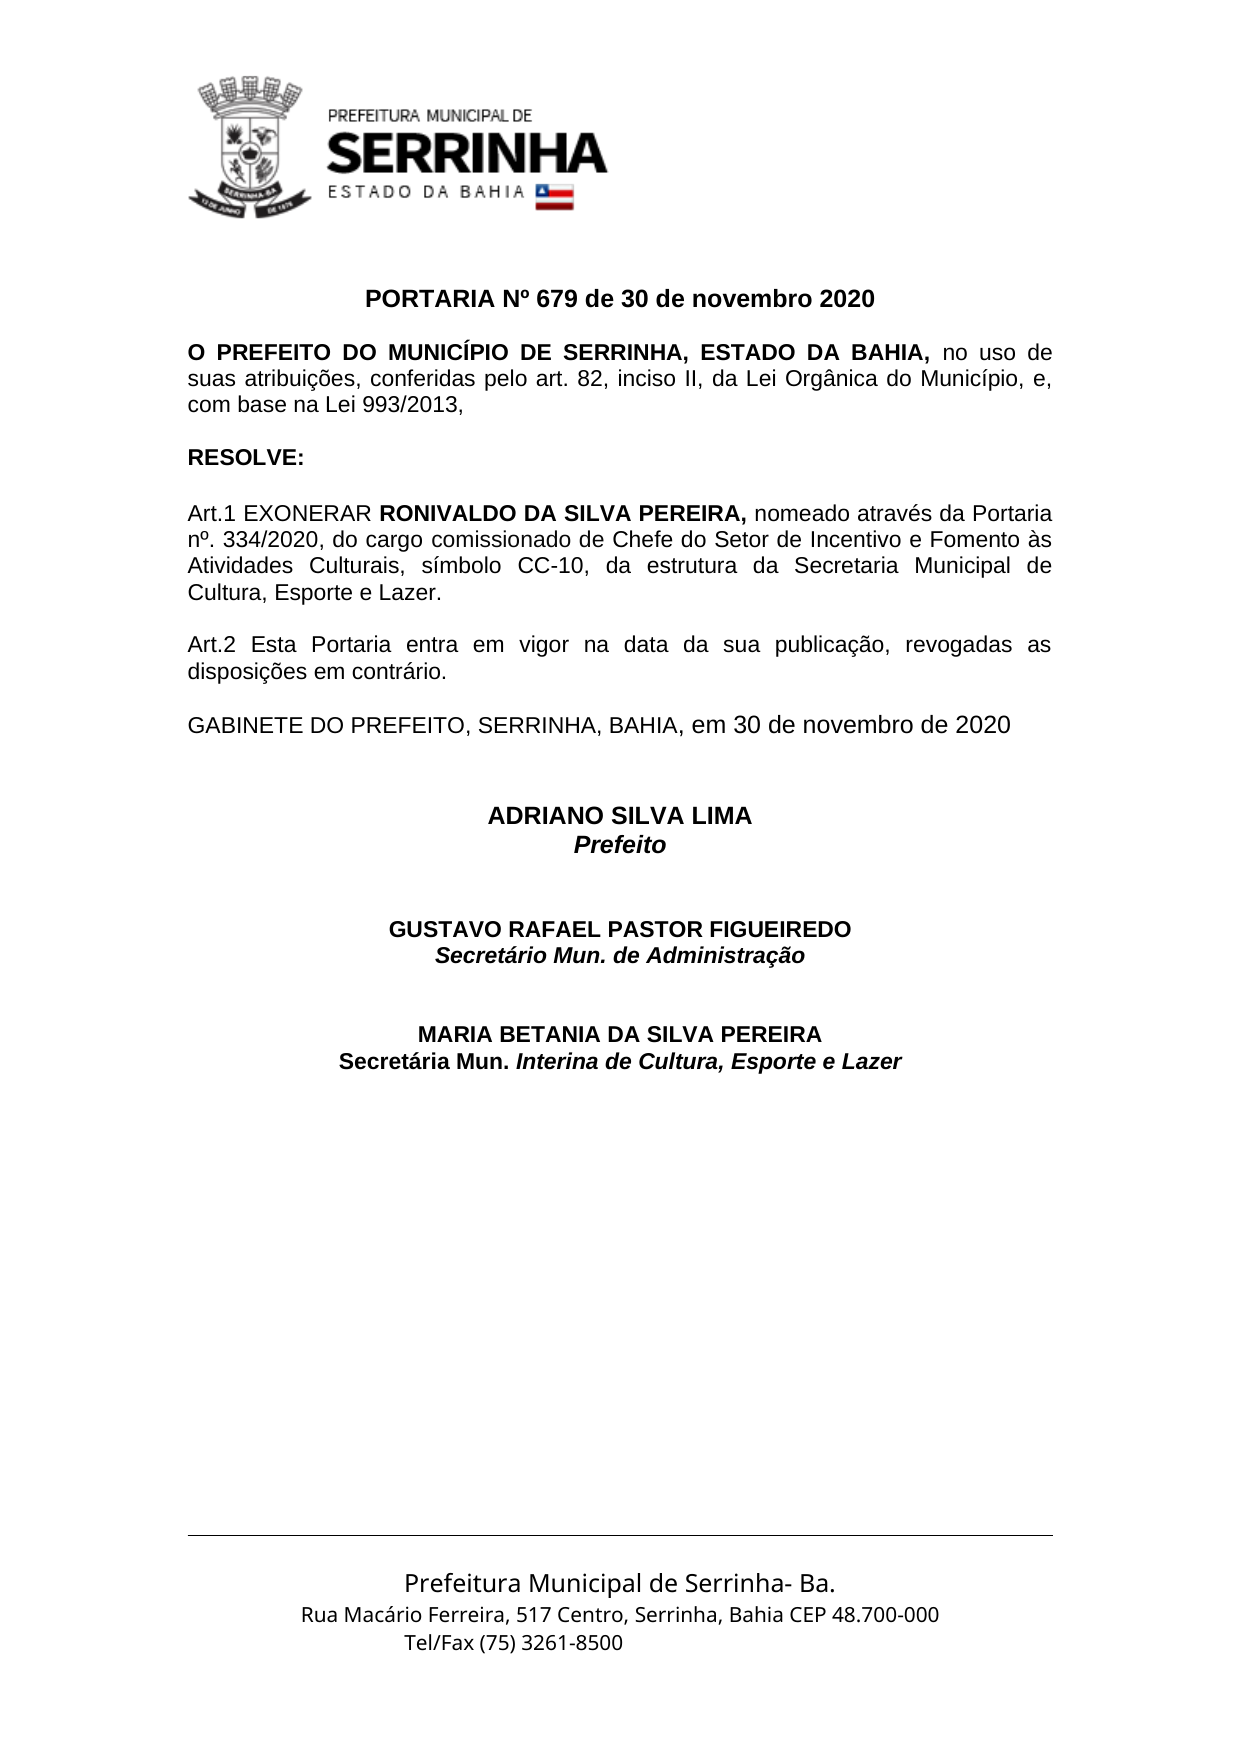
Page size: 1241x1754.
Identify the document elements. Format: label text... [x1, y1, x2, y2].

text MARIA BETANIA DA SILVA PEREIRA [187, 1021, 1053, 1048]
text O PREFEITO DO MUNICÍPIO DE SERRINHA, ESTADO DA BAHIA, no uso de suas atribuições, conferidas pelo art. 82, inciso II, da Lei Orgânica do Município, e, com base na Lei 993/2013, [187, 339, 1053, 418]
text ADRIANO SILVA LIMA [187, 801, 1053, 830]
text Secretária Mun. Interina de Cultura, Esporte e Lazer [187, 1048, 1053, 1074]
text GABINETE DO PREFEITO, SERRINHA, BAHIA, em 30 de novembro de 2020 [187, 711, 1053, 739]
text PORTARIA Nº 679 de 30 de novembro 2020 [187, 284, 1053, 312]
text Prefeito [187, 830, 1053, 858]
text Art.1 EXONERAR RONIVALDO DA SILVA PEREIRA, nomeado através da Portaria nº. 334/2020, do cargo comissionado de Chefe do Setor de Incentivo e Fomento às Atividades Culturais, símbolo CC-10, da estrutura da Secretaria Municipal de Cultura, Esporte e Lazer. [187, 500, 1053, 605]
text Art.2 Esta Portaria entra em vigor na data da sua publicação, revogadas as disposições em contrário. [187, 631, 1053, 684]
text Secretário Mun. de Administração [187, 942, 1053, 969]
picture [187, 73, 609, 222]
text RESOLVE: [187, 444, 1053, 471]
text GUSTAVO RAFAEL PASTOR FIGUEIREDO [187, 916, 1053, 942]
